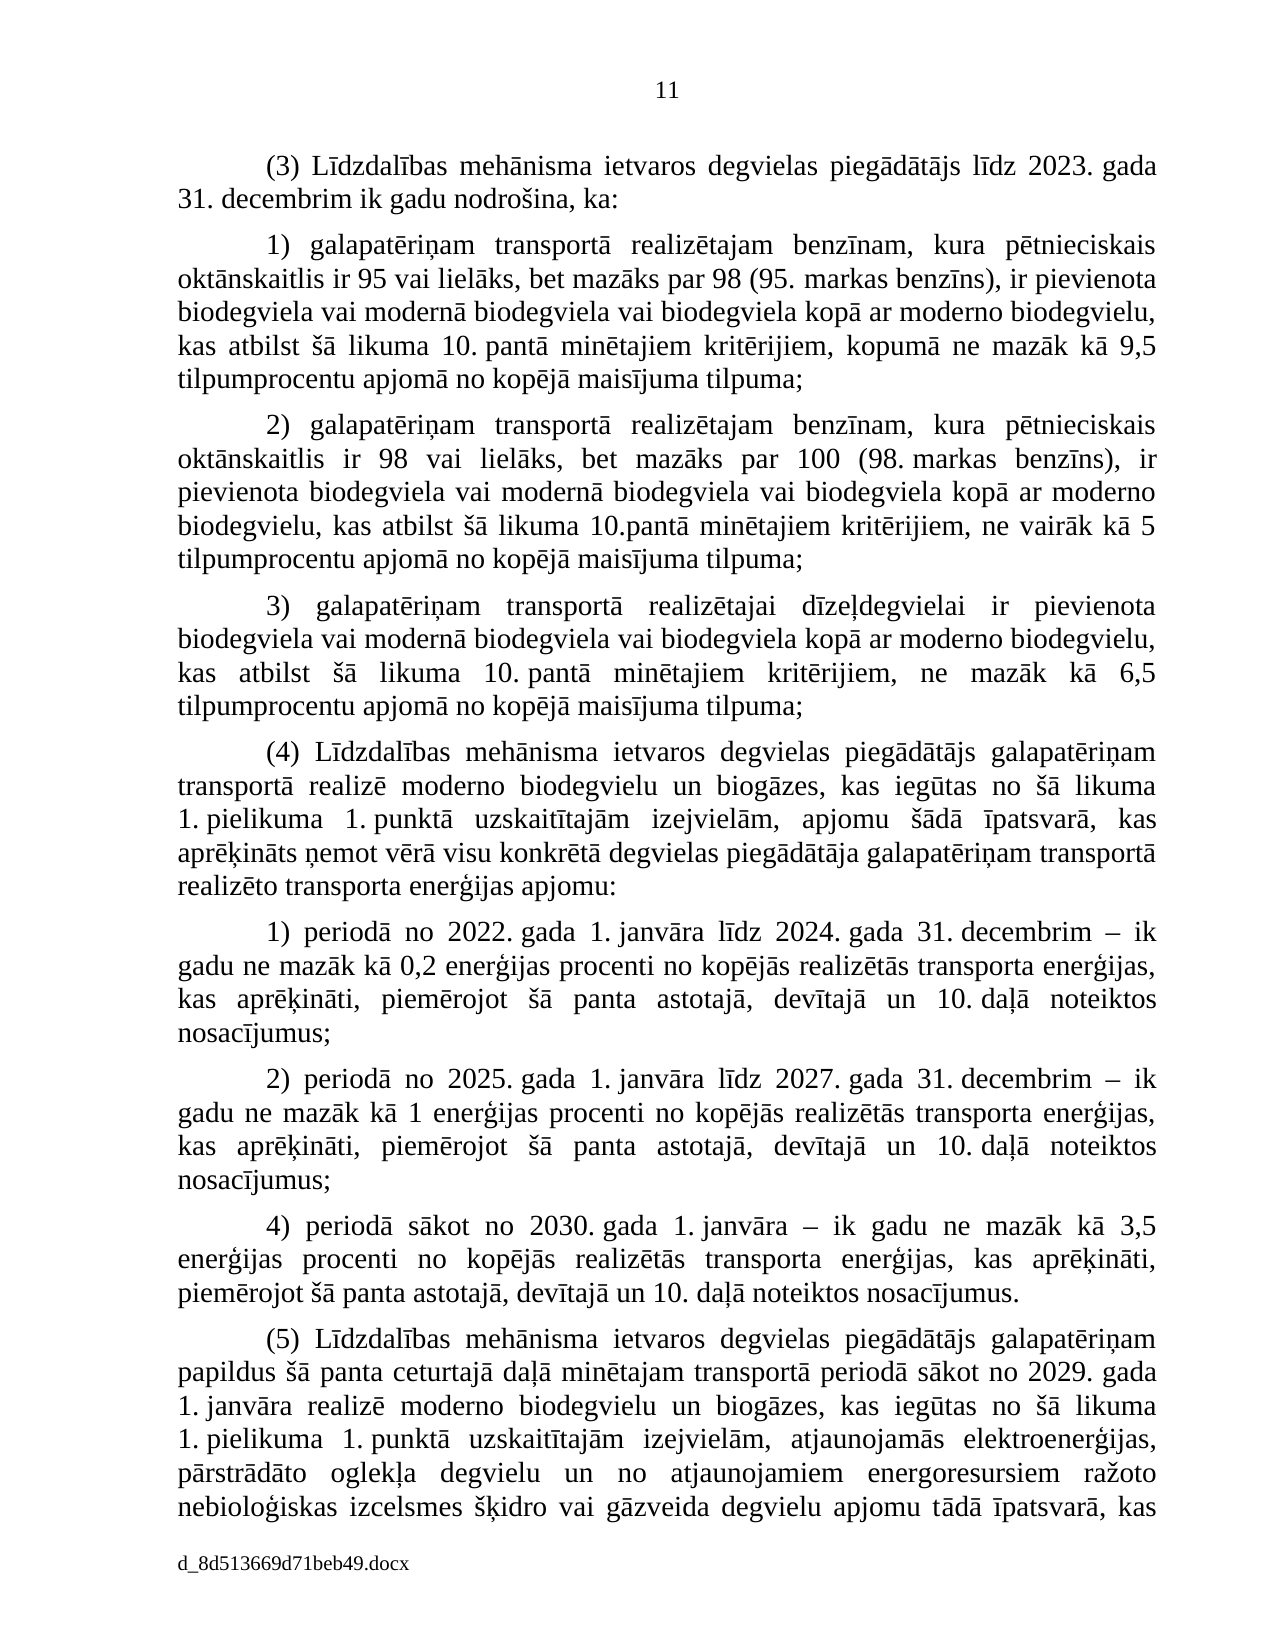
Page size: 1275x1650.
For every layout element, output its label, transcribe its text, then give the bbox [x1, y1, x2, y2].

text (3) Līdzdalības mehānisma ietvaros degvielas piegādātājs līdz 2023. gada 31. decembrim ik gadu nodrošina, ka: [177, 148, 1157, 215]
text 2) galapatēriņam transportā realizētajam benzīnam, kura pētnieciskais oktānskaitlis ir 98 vai lielāks, bet mazāks par 100 (98. markas benzīns), ir pievienota biodegviela vai modernā biodegviela vai biodegviela kopā ar moderno biodegvielu, kas atbilst šā likuma 10.pantā minētajiem kritērijiem, ne vairāk kā 5 tilpumprocentu apjomā no kopējā maisījuma tilpuma; [177, 407, 1157, 575]
text 4) periodā sākot no 2030. gada 1. janvāra – ik gadu ne mazāk kā 3,5 enerģijas procenti no kopējās realizētās transporta enerģijas, kas aprēķināti, piemērojot šā panta astotajā, devītajā un 10. daļā noteiktos nosacījumus. [177, 1208, 1157, 1308]
text 1) galapatēriņam transportā realizētajam benzīnam, kura pētnieciskais oktānskaitlis ir 95 vai lielāks, bet mazāks par 98 (95. markas benzīns), ir pievienota biodegviela vai modernā biodegviela vai biodegviela kopā ar moderno biodegvielu, kas atbilst šā likuma 10. pantā minētajiem kritērijiem, kopumā ne mazāk kā 9,5 tilpumprocentu apjomā no kopējā maisījuma tilpuma; [177, 227, 1157, 395]
text 2) periodā no 2025. gada 1. janvāra līdz 2027. gada 31. decembrim – ik gadu ne mazāk kā 1 enerģijas procenti no kopējās realizētās transporta enerģijas, kas aprēķināti, piemērojot šā panta astotajā, devītajā un 10. daļā noteiktos nosacījumus; [177, 1061, 1157, 1195]
text 1) periodā no 2022. gada 1. janvāra līdz 2024. gada 31. decembrim – ik gadu ne mazāk kā 0,2 enerģijas procenti no kopējās realizētās transporta enerģijas, kas aprēķināti, piemērojot šā panta astotajā, devītajā un 10. daļā noteiktos nosacījumus; [177, 914, 1157, 1049]
text (4) Līdzdalības mehānisma ietvaros degvielas piegādātājs galapatēriņam transportā realizē moderno biodegvielu un biogāzes, kas iegūtas no šā likuma 1. pielikuma 1. punktā uzskaitītajām izejvielām, apjomu šādā īpatsvarā, kas aprēķināts ņemot vērā visu konkrētā degvielas piegādātāja galapatēriņam transportā realizēto transporta enerģijas apjomu: [177, 734, 1157, 902]
text 3) galapatēriņam transportā realizētajai dīzeļdegvielai ir pievienota biodegviela vai modernā biodegviela vai biodegviela kopā ar moderno biodegvielu, kas atbilst šā likuma 10. pantā minētajiem kritērijiem, ne mazāk kā 6,5 tilpumprocentu apjomā no kopējā maisījuma tilpuma; [177, 588, 1157, 722]
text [177, 1321, 1157, 1522]
